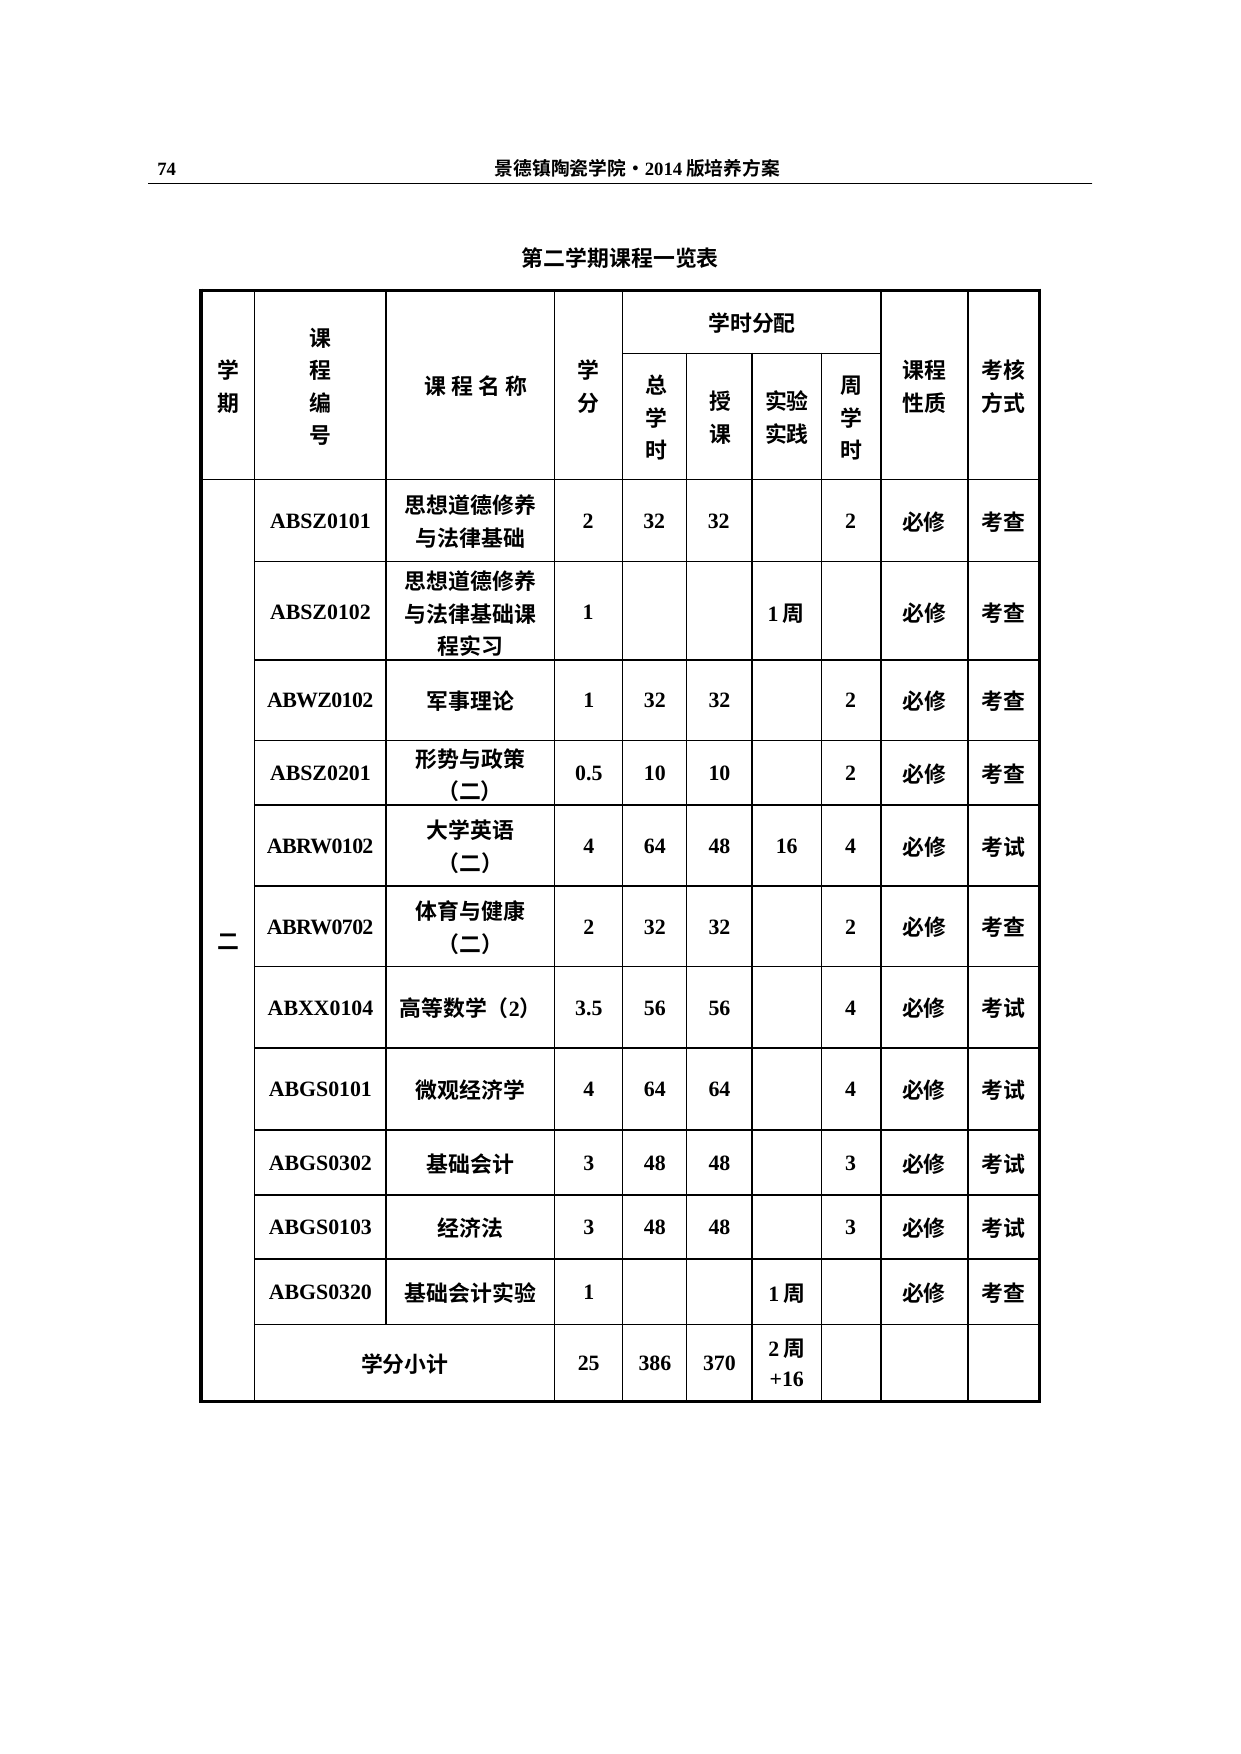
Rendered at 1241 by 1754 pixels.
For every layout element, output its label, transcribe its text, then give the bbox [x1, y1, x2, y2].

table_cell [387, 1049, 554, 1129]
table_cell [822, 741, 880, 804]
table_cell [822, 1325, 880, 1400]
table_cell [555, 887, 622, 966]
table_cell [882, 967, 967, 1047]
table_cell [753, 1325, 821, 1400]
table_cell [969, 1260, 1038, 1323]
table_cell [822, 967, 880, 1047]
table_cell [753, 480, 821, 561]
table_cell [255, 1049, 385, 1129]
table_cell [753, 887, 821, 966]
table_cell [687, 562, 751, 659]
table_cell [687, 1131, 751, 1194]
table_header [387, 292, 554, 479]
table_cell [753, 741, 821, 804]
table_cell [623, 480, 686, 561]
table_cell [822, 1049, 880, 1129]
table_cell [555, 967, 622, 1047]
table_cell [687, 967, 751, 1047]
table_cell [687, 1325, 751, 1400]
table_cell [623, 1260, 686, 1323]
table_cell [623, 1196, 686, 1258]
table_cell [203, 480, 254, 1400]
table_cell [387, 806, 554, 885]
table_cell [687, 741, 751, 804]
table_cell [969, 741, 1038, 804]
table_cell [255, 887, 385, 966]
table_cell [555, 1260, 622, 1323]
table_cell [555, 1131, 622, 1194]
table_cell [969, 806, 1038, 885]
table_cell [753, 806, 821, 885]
text 第二学期课程一览表 [148, 240, 1092, 273]
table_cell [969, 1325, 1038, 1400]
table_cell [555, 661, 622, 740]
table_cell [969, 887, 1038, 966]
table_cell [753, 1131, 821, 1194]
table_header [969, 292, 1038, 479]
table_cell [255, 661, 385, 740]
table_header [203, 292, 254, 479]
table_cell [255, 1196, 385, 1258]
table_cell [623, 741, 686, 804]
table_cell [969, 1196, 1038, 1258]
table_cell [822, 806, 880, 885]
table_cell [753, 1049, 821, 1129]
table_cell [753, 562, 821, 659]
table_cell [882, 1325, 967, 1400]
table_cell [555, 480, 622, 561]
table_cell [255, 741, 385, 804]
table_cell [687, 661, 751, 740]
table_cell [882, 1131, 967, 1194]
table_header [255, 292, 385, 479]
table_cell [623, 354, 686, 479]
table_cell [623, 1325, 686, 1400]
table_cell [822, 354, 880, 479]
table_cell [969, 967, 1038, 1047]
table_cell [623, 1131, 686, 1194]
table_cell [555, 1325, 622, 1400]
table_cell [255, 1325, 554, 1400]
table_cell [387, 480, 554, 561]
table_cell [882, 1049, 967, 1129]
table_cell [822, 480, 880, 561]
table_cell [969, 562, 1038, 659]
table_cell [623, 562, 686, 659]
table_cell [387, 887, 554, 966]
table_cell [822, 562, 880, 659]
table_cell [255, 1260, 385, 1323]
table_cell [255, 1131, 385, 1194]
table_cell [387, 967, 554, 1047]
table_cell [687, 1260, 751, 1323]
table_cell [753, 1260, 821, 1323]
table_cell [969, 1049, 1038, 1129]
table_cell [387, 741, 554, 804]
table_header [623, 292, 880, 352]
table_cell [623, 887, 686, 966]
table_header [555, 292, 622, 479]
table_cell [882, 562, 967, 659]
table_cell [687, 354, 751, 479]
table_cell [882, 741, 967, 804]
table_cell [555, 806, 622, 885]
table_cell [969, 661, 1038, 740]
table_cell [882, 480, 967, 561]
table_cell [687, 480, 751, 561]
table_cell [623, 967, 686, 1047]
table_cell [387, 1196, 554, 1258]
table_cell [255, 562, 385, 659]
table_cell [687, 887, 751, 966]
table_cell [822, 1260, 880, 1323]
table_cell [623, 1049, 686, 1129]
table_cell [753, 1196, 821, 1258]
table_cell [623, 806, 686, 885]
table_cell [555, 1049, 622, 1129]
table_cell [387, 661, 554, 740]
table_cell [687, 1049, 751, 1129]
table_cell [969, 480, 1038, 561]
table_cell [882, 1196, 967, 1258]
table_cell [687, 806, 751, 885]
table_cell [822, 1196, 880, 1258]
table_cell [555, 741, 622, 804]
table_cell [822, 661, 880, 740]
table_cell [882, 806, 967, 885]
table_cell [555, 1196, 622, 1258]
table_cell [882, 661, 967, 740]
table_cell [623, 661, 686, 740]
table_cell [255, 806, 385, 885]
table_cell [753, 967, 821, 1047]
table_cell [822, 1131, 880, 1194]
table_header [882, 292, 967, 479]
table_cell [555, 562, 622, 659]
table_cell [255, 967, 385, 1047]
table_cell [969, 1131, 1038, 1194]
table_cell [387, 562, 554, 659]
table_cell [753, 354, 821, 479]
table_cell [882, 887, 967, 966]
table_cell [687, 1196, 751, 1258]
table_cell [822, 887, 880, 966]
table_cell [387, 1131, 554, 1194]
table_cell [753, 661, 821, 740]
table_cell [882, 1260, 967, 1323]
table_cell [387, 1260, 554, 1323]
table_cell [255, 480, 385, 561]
